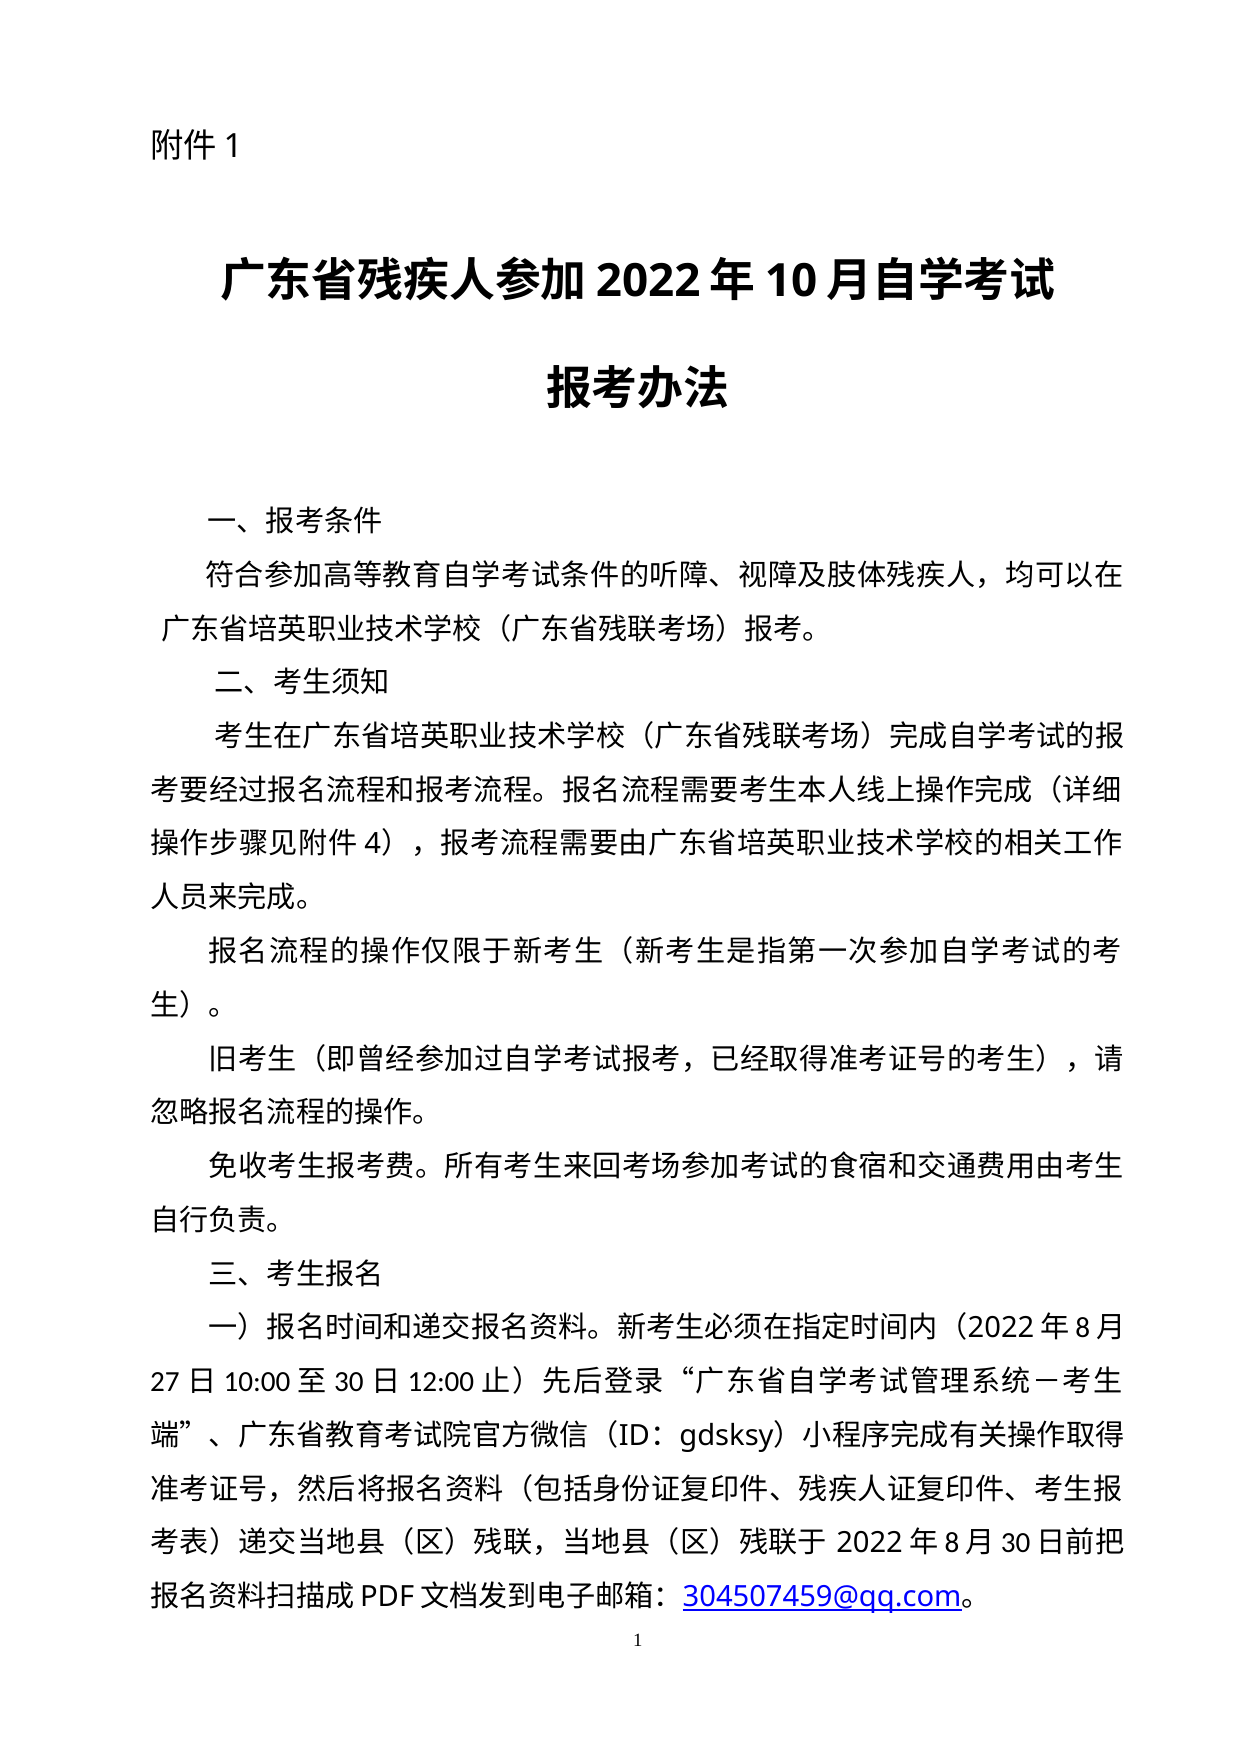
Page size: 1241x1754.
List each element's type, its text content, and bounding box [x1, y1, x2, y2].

text 免收考生报考费。所有考生来回考场参加考试的食宿和交通费用由考生自行负责。 [150, 1137, 1125, 1244]
text 三、考生报名 [150, 1244, 1125, 1298]
text 广东省残疾人参加2022年10月自学考试 [150, 223, 1125, 331]
text 旧考生（即曾经参加过自学考试报考，已经取得准考证号的考生），请忽略报名流程的操作。 [150, 1029, 1125, 1137]
text 一）报名时间和递交报名资料。新考生必须在指定时间内（2022年8月27日10:00至30日12:00止）先后登录“广东省自学考试管理系统－考生端”、广东省教育考试院官方微信（ID：gdsksy）小程序完成有关操作取得准考证号，然后将报名资料（包括身份证复印件、残疾人证复印件、考生报考表）递交当地县（区）残联，当地县（区）残联于2022年8月30日前把报名资料扫描成PDF文档发到电子邮箱：304507459@qq.com。 [150, 1298, 1125, 1621]
text 附件1 [150, 116, 1125, 169]
text 二、考生须知 [150, 653, 1125, 707]
text 报考办法 [150, 331, 1125, 438]
text 考生在广东省培英职业技术学校（广东省残联考场）完成自学考试的报考要经过报名流程和报考流程。报名流程需要考生本人线上操作完成（详细操作步骤见附件4），报考流程需要由广东省培英职业技术学校的相关工作人员来完成。 [150, 707, 1125, 922]
text 一、报考条件 [150, 492, 1125, 546]
text 符合参加高等教育自学考试条件的听障、视障及肢体残疾人，均可以在广东省培英职业技术学校（广东省残联考场）报考。 [161, 546, 1125, 653]
text 报名流程的操作仅限于新考生（新考生是指第一次参加自学考试的考生）。 [150, 922, 1125, 1029]
